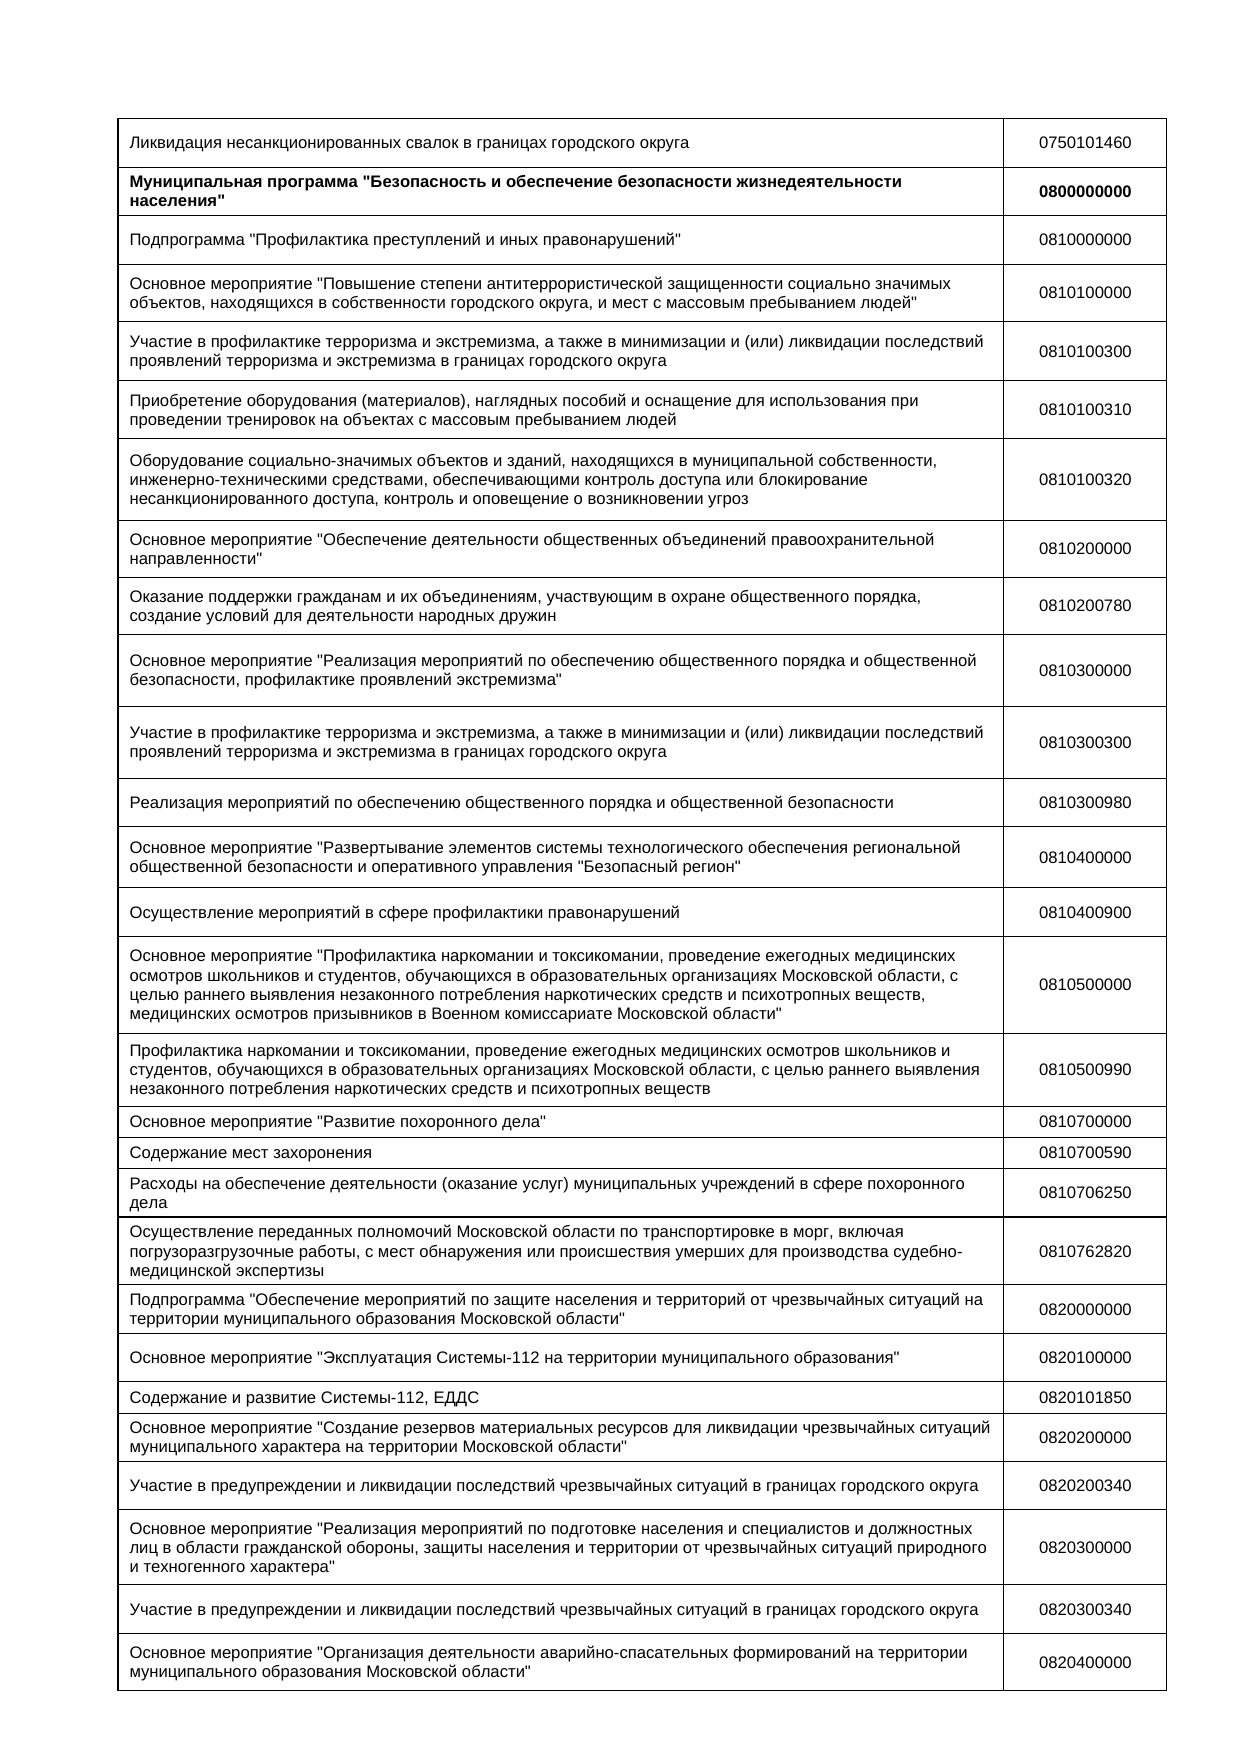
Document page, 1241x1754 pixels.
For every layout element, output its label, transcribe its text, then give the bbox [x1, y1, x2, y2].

table_cell 0810100000 [1004, 265, 1166, 321]
table_cell 0810700000 [1004, 1107, 1166, 1137]
table_cell Осуществление переданных полномочий Московской области по транспортировке в морг, включая погрузоразгрузочные работы, с мест обнаружения или происшествия умерших для производства судебно-медицинской экспертизы [119, 1218, 1003, 1284]
table_cell 0820100000 [1004, 1334, 1166, 1381]
table_cell 0810300000 [1004, 635, 1166, 706]
table_cell 0820300000 [1004, 1510, 1166, 1584]
table_cell 0810000000 [1004, 216, 1166, 263]
table_cell Содержание мест захоронения [119, 1138, 1003, 1168]
table_cell Основное мероприятие "Развертывание элементов системы технологического обеспечения региональной общественной безопасности и оперативного управления "Безопасный регион" [119, 827, 1003, 887]
table_cell Расходы на обеспечение деятельности (оказание услуг) муниципальных учреждений в сфере похоронного дела [119, 1169, 1003, 1216]
table_cell 0810100300 [1004, 322, 1166, 380]
table_cell 0810400000 [1004, 827, 1166, 887]
table_cell Профилактика наркомании и токсикомании, проведение ежегодных медицинских осмотров школьников и студентов, обучающихся в образовательных организациях Московской области, с целью раннего выявления незаконного потребления наркотических средств и психотропных веществ [119, 1034, 1003, 1106]
table_cell 0800000000 [1004, 168, 1166, 215]
table_cell 0820400000 [1004, 1634, 1166, 1690]
table_cell 0810500990 [1004, 1034, 1166, 1106]
table_cell 0810706250 [1004, 1169, 1166, 1216]
table_cell Основное мероприятие "Развитие похоронного дела" [119, 1107, 1003, 1137]
table_cell Подпрограмма "Профилактика преступлений и иных правонарушений" [119, 216, 1003, 263]
table_cell Реализация мероприятий по обеспечению общественного порядка и общественной безопасности [119, 779, 1003, 826]
table_cell 0810762820 [1004, 1218, 1166, 1284]
table_cell Основное мероприятие "Реализация мероприятий по подготовке населения и специалистов и должностных лиц в области гражданской обороны, защиты населения и территории от чрезвычайных ситуаций природного и техногенного характера" [119, 1510, 1003, 1584]
table_cell 0750101460 [1004, 119, 1166, 167]
table_cell 0810100310 [1004, 381, 1166, 438]
table_cell 0810300980 [1004, 779, 1166, 826]
table_cell 0820300340 [1004, 1585, 1166, 1633]
table_cell Основное мероприятие "Организация деятельности аварийно-спасательных формирований на территории муниципального образования Московской области" [119, 1634, 1003, 1690]
table_cell 0820200000 [1004, 1414, 1166, 1461]
table_cell Основное мероприятие "Профилактика наркомании и токсикомании, проведение ежегодных медицинских осмотров школьников и студентов, обучающихся в образовательных организациях Московской области, с целью раннего выявления незаконного потребления наркотических средств и психотропных веществ, медицинских осмотров призывников в Военном комиссариате Московской области" [119, 937, 1003, 1032]
table_cell Участие в предупреждении и ликвидации последствий чрезвычайных ситуаций в границах городского округа [119, 1585, 1003, 1633]
table_cell Ликвидация несанкционированных свалок в границах городского округа [119, 119, 1003, 167]
table_cell Содержание и развитие Системы-112, ЕДДС [119, 1382, 1003, 1412]
table_cell Оборудование социально-значимых объектов и зданий, находящихся в муниципальной собственности, инженерно-техническими средствами, обеспечивающими контроль доступа или блокирование несанкционированного доступа, контроль и оповещение о возникновении угроз [119, 439, 1003, 519]
table_cell Подпрограмма "Обеспечение мероприятий по защите населения и территорий от чрезвычайных ситуаций на территории муниципального образования Московской области" [119, 1285, 1003, 1333]
table_cell 0810200000 [1004, 521, 1166, 577]
table_cell 0820000000 [1004, 1285, 1166, 1333]
table_cell Участие в предупреждении и ликвидации последствий чрезвычайных ситуаций в границах городского округа [119, 1462, 1003, 1509]
table_cell 0820101850 [1004, 1382, 1166, 1412]
table_cell Основное мероприятие "Эксплуатация Системы-112 на территории муниципального образования" [119, 1334, 1003, 1381]
table_cell 0810100320 [1004, 439, 1166, 519]
table_cell Основное мероприятие "Создание резервов материальных ресурсов для ликвидации чрезвычайных ситуаций муниципального характера на территории Московской области" [119, 1414, 1003, 1461]
table_cell Основное мероприятие "Реализация мероприятий по обеспечению общественного порядка и общественной безопасности, профилактике проявлений экстремизма" [119, 635, 1003, 706]
table_cell Муниципальная программа "Безопасность и обеспечение безопасности жизнедеятельности населения" [119, 168, 1003, 215]
table_cell 0810500000 [1004, 937, 1166, 1032]
table_cell 0810200780 [1004, 578, 1166, 634]
table_cell Участие в профилактике терроризма и экстремизма, а также в минимизации и (или) ликвидации последствий проявлений терроризма и экстремизма в границах городского округа [119, 707, 1003, 777]
table_cell Участие в профилактике терроризма и экстремизма, а также в минимизации и (или) ликвидации последствий проявлений терроризма и экстремизма в границах городского округа [119, 322, 1003, 380]
table_cell Приобретение оборудования (материалов), наглядных пособий и оснащение для использования при проведении тренировок на объектах с массовым пребыванием людей [119, 381, 1003, 438]
table_cell 0810400900 [1004, 888, 1166, 936]
table_cell Осуществление мероприятий в сфере профилактики правонарушений [119, 888, 1003, 936]
table_cell Основное мероприятие "Обеспечение деятельности общественных объединений правоохранительной направленности" [119, 521, 1003, 577]
table_cell 0820200340 [1004, 1462, 1166, 1509]
table_cell Основное мероприятие "Повышение степени антитеррористической защищенности социально значимых объектов, находящихся в собственности городского округа, и мест с массовым пребыванием людей" [119, 265, 1003, 321]
table_cell 0810300300 [1004, 707, 1166, 777]
table_cell 0810700590 [1004, 1138, 1166, 1168]
table_cell Оказание поддержки гражданам и их объединениям, участвующим в охране общественного порядка, создание условий для деятельности народных дружин [119, 578, 1003, 634]
